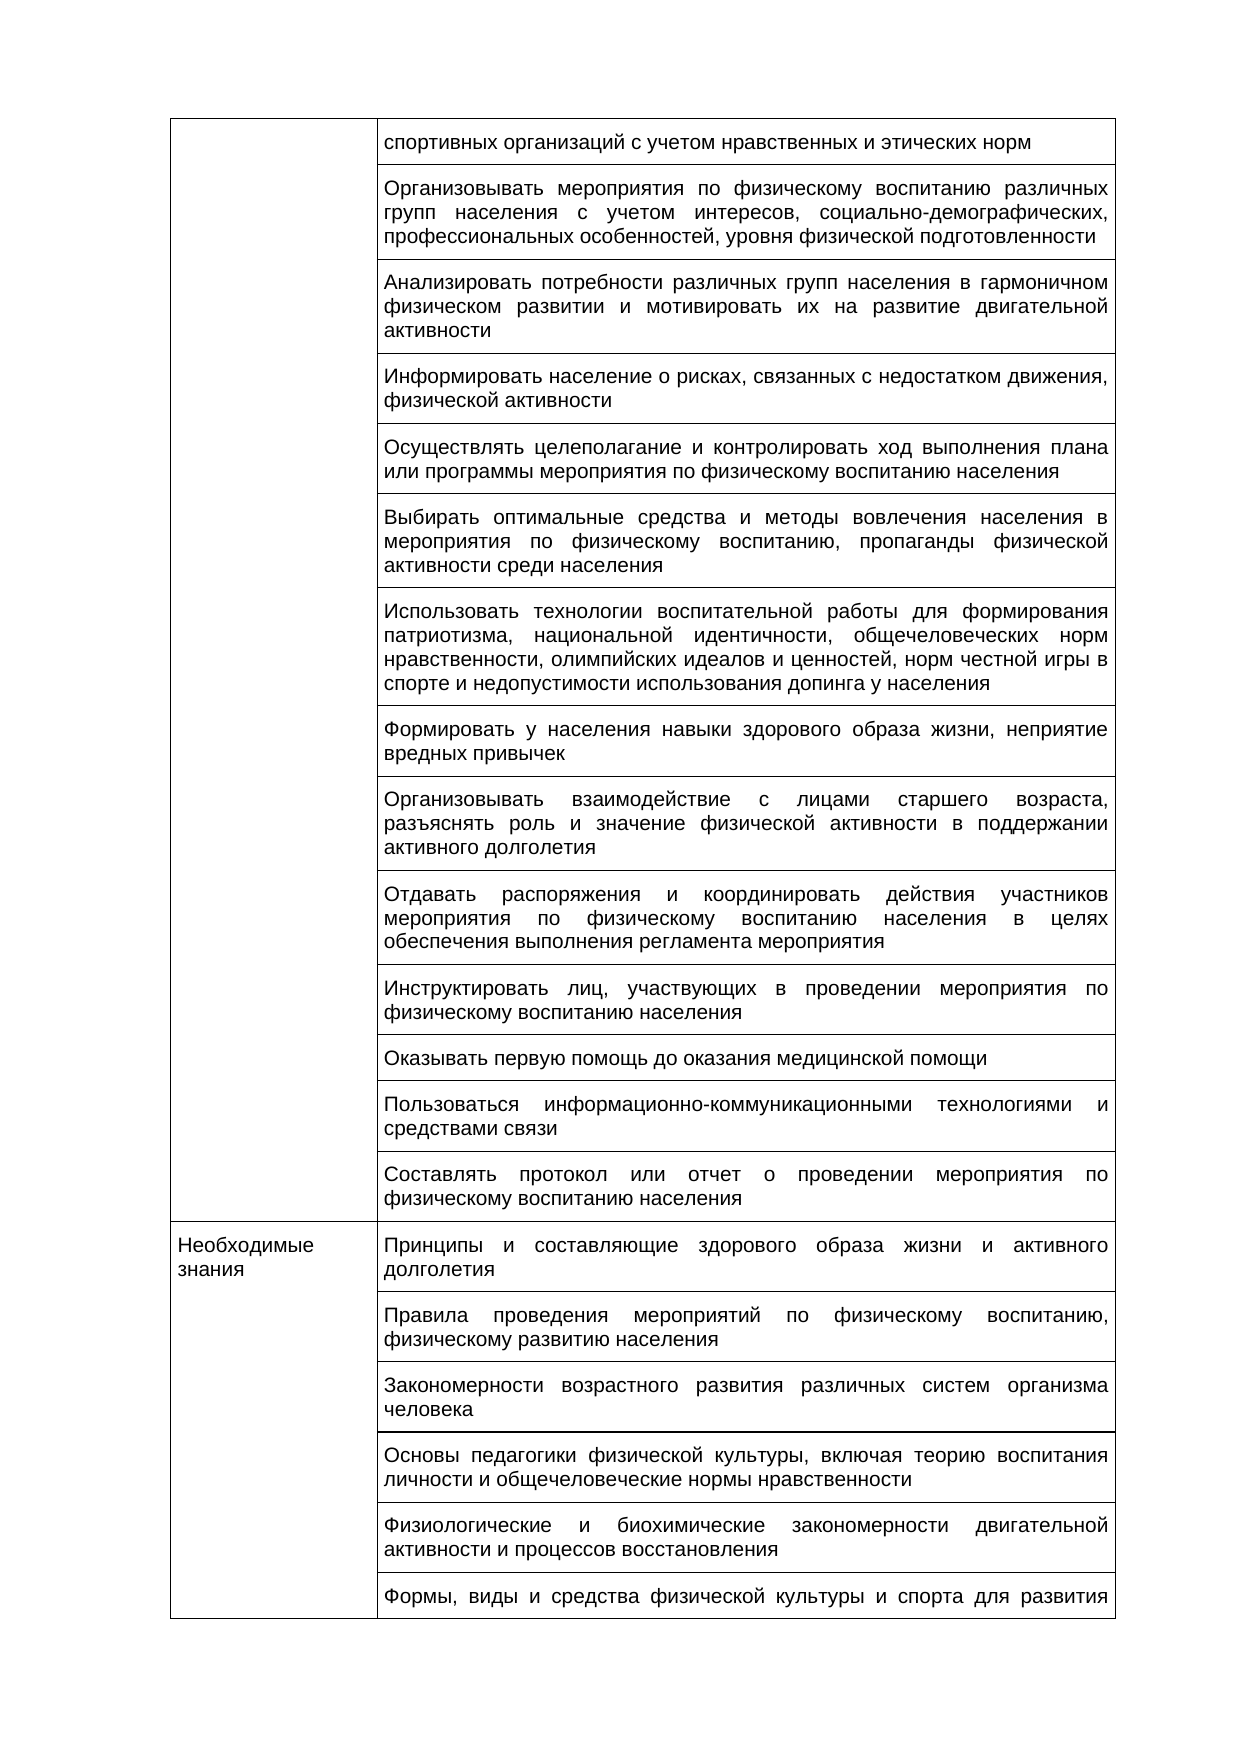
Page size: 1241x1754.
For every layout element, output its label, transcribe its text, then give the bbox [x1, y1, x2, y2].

table_cell Информировать население о рисках, связанных с недостатком движения, физической активности [378, 354, 1115, 423]
table_cell Выбирать оптимальные средства и методы вовлечения населения в мероприятия по физическому воспитанию, пропаганды физической активности среди населения [378, 494, 1115, 587]
table_cell Формировать у населения навыки здорового образа жизни, неприятие вредных привычек [378, 706, 1115, 776]
table_cell Основы педагогики физической культуры, включая теорию воспитания личности и общечеловеческие нормы нравственности [378, 1433, 1115, 1502]
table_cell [378, 119, 1115, 164]
table_cell Организовывать мероприятия по физическому воспитанию различных групп населения с учетом интересов, социально-демографических, профессиональных особенностей, уровня физической подготовленности [378, 165, 1115, 258]
table_cell Инструктировать лиц, участвующих в проведении мероприятия по физическому воспитанию населения [378, 965, 1115, 1034]
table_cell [378, 1573, 1115, 1618]
table_cell Принципы и составляющие здорового образа жизни и активного долголетия [378, 1222, 1115, 1291]
table_cell Правила проведения мероприятий по физическому воспитанию, физическому развитию населения [378, 1292, 1115, 1361]
table_cell Использовать технологии воспитательной работы для формирования патриотизма, национальной идентичности, общечеловеческих норм нравственности, олимпийских идеалов и ценностей, норм честной игры в спорте и недопустимости использования допинга у населения [378, 588, 1115, 705]
table_cell Анализировать потребности различных групп населения в гармоничном физическом развитии и мотивировать их на развитие двигательной активности [378, 260, 1115, 353]
table_cell Закономерности возрастного развития различных систем организма человека [378, 1362, 1115, 1431]
table_cell Организовывать взаимодействие с лицами старшего возраста, разъяснять роль и значение физической активности в поддержании активного долголетия [378, 777, 1115, 870]
table_cell Оказывать первую помощь до оказания медицинской помощи [378, 1035, 1115, 1080]
table_cell Физиологические и биохимические закономерности двигательной активности и процессов восстановления [378, 1503, 1115, 1572]
table_cell Необходимые знания [171, 1222, 377, 1618]
table_cell Отдавать распоряжения и координировать действия участников мероприятия по физическому воспитанию населения в целях обеспечения выполнения регламента мероприятия [378, 871, 1115, 964]
table_cell Осуществлять целеполагание и контролировать ход выполнения плана или программы мероприятия по физическому воспитанию населения [378, 424, 1115, 493]
table_cell Составлять протокол или отчет о проведении мероприятия по физическому воспитанию населения [378, 1152, 1115, 1221]
table_cell Пользоваться информационно-коммуникационными технологиями и средствами связи [378, 1081, 1115, 1151]
